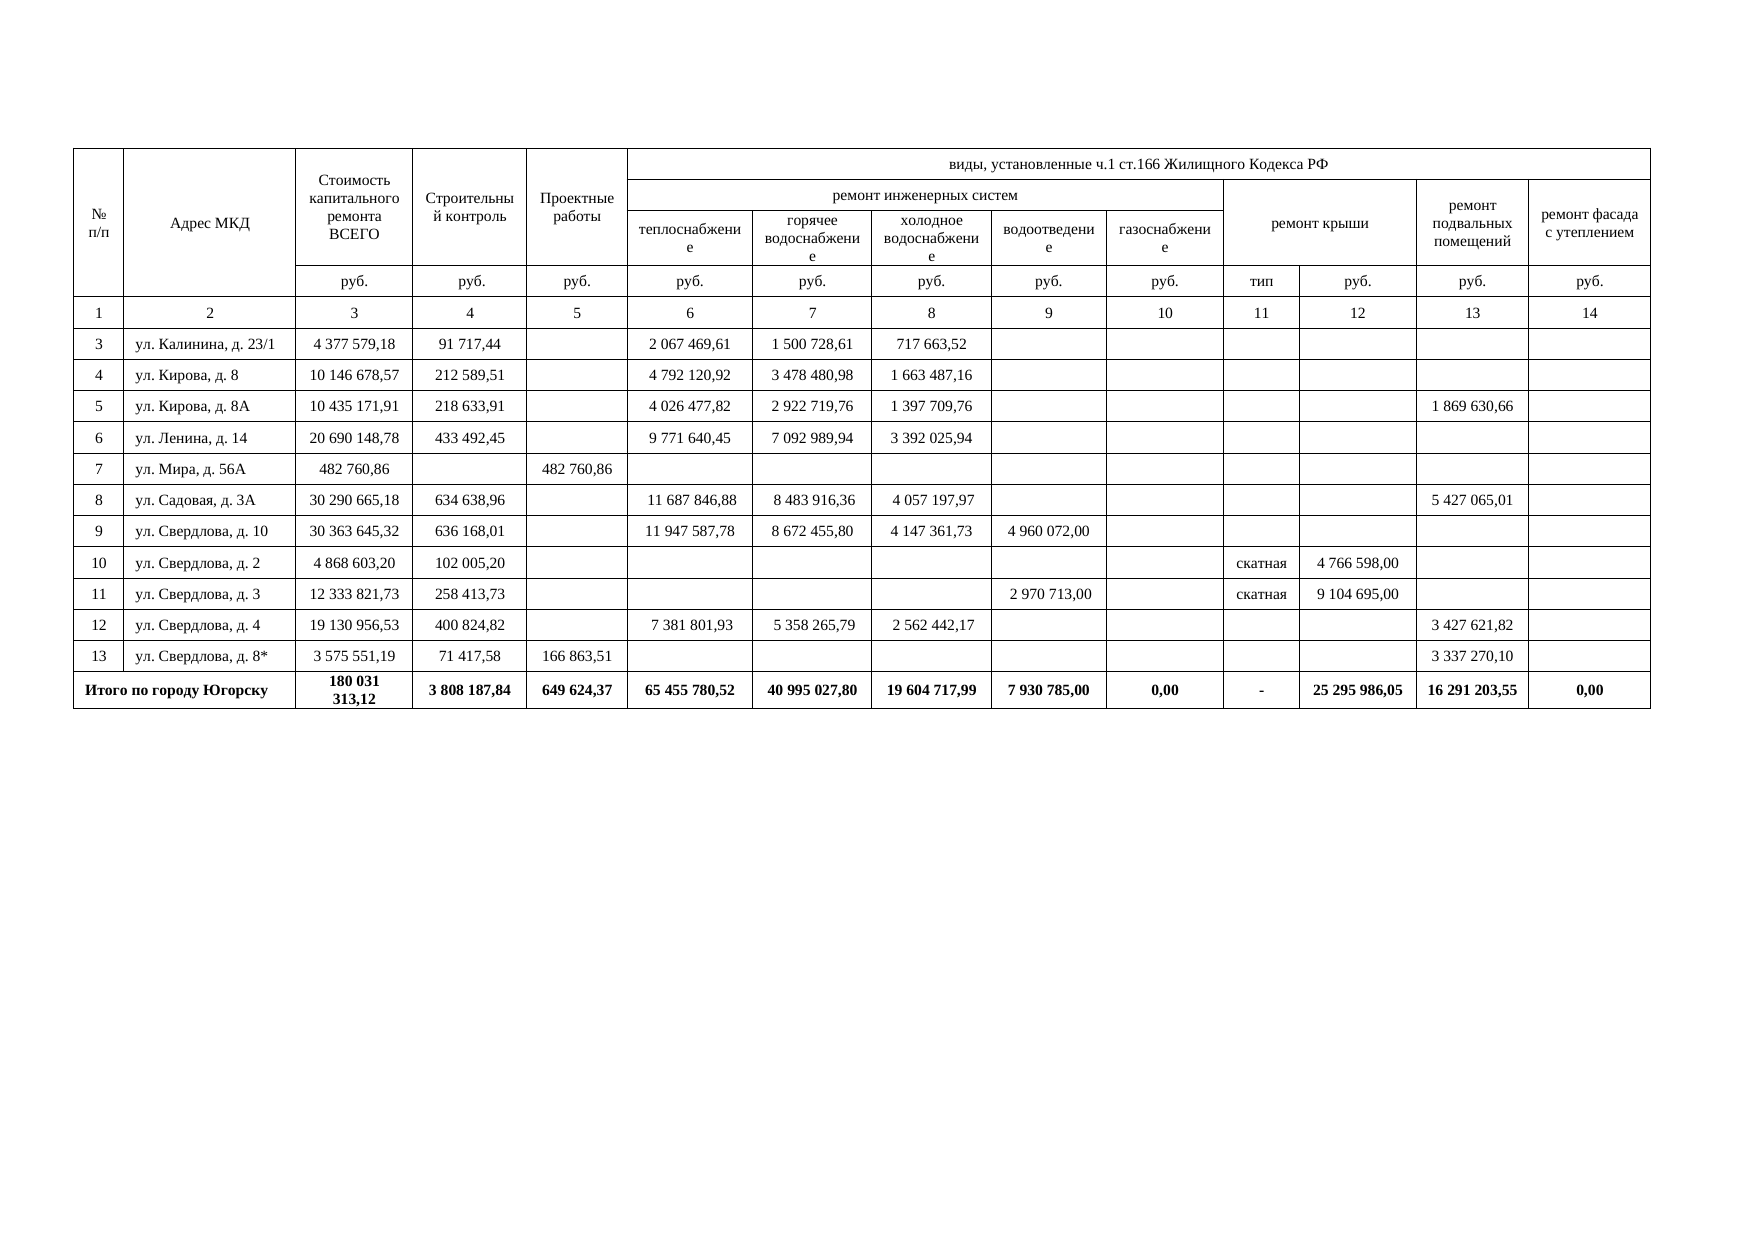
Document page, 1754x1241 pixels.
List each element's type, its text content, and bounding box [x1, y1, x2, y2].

table_cell 10 435 171,91 [296, 391, 412, 421]
table_cell [1529, 485, 1650, 515]
table_cell [1417, 360, 1528, 390]
table_cell 3 [74, 329, 123, 359]
table_cell 7 [74, 454, 123, 484]
table_cell ул. Свердлова, д. 10 [124, 516, 295, 546]
table_cell 0,00 [1107, 672, 1223, 708]
table_cell 433 492,45 [413, 422, 526, 452]
table_cell 11 [74, 579, 123, 609]
table_cell руб. [1300, 266, 1416, 296]
table_cell 5 [74, 391, 123, 421]
table_cell 9 [74, 516, 123, 546]
table_cell водоотведение [992, 211, 1106, 265]
table_cell [872, 641, 991, 671]
table_cell [527, 360, 627, 390]
table_cell 12 333 821,73 [296, 579, 412, 609]
table_cell [413, 454, 526, 484]
table_cell 4 057 197,97 [872, 485, 991, 515]
table_cell [753, 454, 871, 484]
table_cell 8 672 455,80 [753, 516, 871, 546]
table_cell [1417, 579, 1528, 609]
table_cell 3 [296, 297, 412, 327]
table_cell 400 824,82 [413, 610, 526, 640]
table_cell [1529, 579, 1650, 609]
table_cell 4 868 603,20 [296, 547, 412, 577]
table_cell [1224, 422, 1299, 452]
table_cell Итого по городу Югорску [74, 672, 295, 708]
table_cell [1107, 641, 1223, 671]
table_cell 102 005,20 [413, 547, 526, 577]
table_cell руб. [628, 266, 752, 296]
table_cell 11 [1224, 297, 1299, 327]
table_cell ремонт фасада с утеплением [1529, 180, 1650, 265]
table_header Стоимость капитального ремонта ВСЕГО [296, 149, 412, 265]
table_cell 2 922 719,76 [753, 391, 871, 421]
table_cell [1529, 422, 1650, 452]
table_cell [1107, 547, 1223, 577]
table_cell 13 [74, 641, 123, 671]
table_cell [753, 641, 871, 671]
table_cell 4 026 477,82 [628, 391, 752, 421]
table_cell [527, 610, 627, 640]
table_cell 2 067 469,61 [628, 329, 752, 359]
table_cell руб. [1529, 266, 1650, 296]
table_cell [1107, 422, 1223, 452]
table_cell тип [1224, 266, 1299, 296]
table_cell [527, 422, 627, 452]
table_cell [992, 485, 1106, 515]
table_cell 8 [74, 485, 123, 515]
table_cell 91 717,44 [413, 329, 526, 359]
table_cell 71 417,58 [413, 641, 526, 671]
table_cell руб. [1107, 266, 1223, 296]
table_cell [527, 329, 627, 359]
table_cell [527, 391, 627, 421]
table_cell [992, 610, 1106, 640]
table_cell 1 869 630,66 [1417, 391, 1528, 421]
table_cell [628, 454, 752, 484]
table_cell [872, 579, 991, 609]
table_cell 2 [124, 297, 295, 327]
table_cell 649 624,37 [527, 672, 627, 708]
table_cell [1529, 547, 1650, 577]
table_cell 14 [1529, 297, 1650, 327]
table_cell [628, 547, 752, 577]
table_cell холодное водоснабжение [872, 211, 991, 265]
table_cell [1224, 329, 1299, 359]
table_cell ул. Свердлова, д. 2 [124, 547, 295, 577]
table_cell 1 663 487,16 [872, 360, 991, 390]
table_cell - [1224, 672, 1299, 708]
table_cell 0,00 [1529, 672, 1650, 708]
table_cell 1 397 709,76 [872, 391, 991, 421]
table_cell 4 [413, 297, 526, 327]
table_cell 30 363 645,32 [296, 516, 412, 546]
table_cell [992, 391, 1106, 421]
table_cell руб. [527, 266, 627, 296]
table_cell [1224, 610, 1299, 640]
table_cell 25 295 986,05 [1300, 672, 1416, 708]
table_cell [527, 579, 627, 609]
table_cell 65 455 780,52 [628, 672, 752, 708]
table_cell [1417, 422, 1528, 452]
table_cell 2 562 442,17 [872, 610, 991, 640]
table_cell 166 863,51 [527, 641, 627, 671]
table_cell [1417, 454, 1528, 484]
table_cell [1224, 454, 1299, 484]
table_cell ул. Кирова, д. 8А [124, 391, 295, 421]
table_cell 3 392 025,94 [872, 422, 991, 452]
table_cell 10 [74, 547, 123, 577]
table_cell [992, 422, 1106, 452]
table_cell ремонт крыши [1224, 180, 1416, 265]
table_cell 20 690 148,78 [296, 422, 412, 452]
table_cell 7 381 801,93 [628, 610, 752, 640]
table_cell ул. Свердлова, д. 4 [124, 610, 295, 640]
table_cell [1224, 360, 1299, 390]
table_cell 11 947 587,78 [628, 516, 752, 546]
table_cell [1107, 516, 1223, 546]
table_cell [1529, 641, 1650, 671]
table_cell [1107, 610, 1223, 640]
table_cell 12 [74, 610, 123, 640]
table_cell 8 483 916,36 [753, 485, 871, 515]
table_cell [1300, 485, 1416, 515]
table_cell [1107, 329, 1223, 359]
table_cell [1529, 391, 1650, 421]
table_cell [1529, 610, 1650, 640]
table_cell [1300, 391, 1416, 421]
table_cell газоснабжение [1107, 211, 1223, 265]
table_cell 8 [872, 297, 991, 327]
table_cell 1 500 728,61 [753, 329, 871, 359]
table_cell скатная [1224, 579, 1299, 609]
table_cell [992, 329, 1106, 359]
table_cell [1107, 391, 1223, 421]
table_cell [992, 641, 1106, 671]
table_header № п/п [74, 149, 123, 296]
table_cell 4 [74, 360, 123, 390]
table_cell 2 970 713,00 [992, 579, 1106, 609]
table_cell 16 291 203,55 [1417, 672, 1528, 708]
table_cell ул. Ленина, д. 14 [124, 422, 295, 452]
table_cell 5 427 065,01 [1417, 485, 1528, 515]
table_cell 5 [527, 297, 627, 327]
table_cell 6 [74, 422, 123, 452]
table_cell 13 [1417, 297, 1528, 327]
table_cell [1529, 360, 1650, 390]
table_cell 7 [753, 297, 871, 327]
table_cell 12 [1300, 297, 1416, 327]
table_cell [1224, 485, 1299, 515]
table_cell 258 413,73 [413, 579, 526, 609]
table_cell руб. [872, 266, 991, 296]
table_cell 19 604 717,99 [872, 672, 991, 708]
table_cell 180 031 313,12 [296, 672, 412, 708]
table_cell [527, 516, 627, 546]
table_cell 30 290 665,18 [296, 485, 412, 515]
table_cell 5 358 265,79 [753, 610, 871, 640]
table_cell [628, 579, 752, 609]
table_cell [1300, 329, 1416, 359]
table_cell горячее водоснабжение [753, 211, 871, 265]
table_cell руб. [992, 266, 1106, 296]
table_cell [1224, 391, 1299, 421]
table_cell 6 [628, 297, 752, 327]
table_cell ул. Свердлова, д. 3 [124, 579, 295, 609]
table_cell [992, 454, 1106, 484]
table_cell [1107, 454, 1223, 484]
table_cell 11 687 846,88 [628, 485, 752, 515]
table_cell [1300, 641, 1416, 671]
table_cell 634 638,96 [413, 485, 526, 515]
table_cell [1300, 454, 1416, 484]
table_cell 4 377 579,18 [296, 329, 412, 359]
table_cell ул. Садовая, д. 3А [124, 485, 295, 515]
table_cell [1529, 454, 1650, 484]
table_header Проектные работы [527, 149, 627, 265]
table_cell 40 995 027,80 [753, 672, 871, 708]
table_cell [1107, 360, 1223, 390]
table_cell 3 575 551,19 [296, 641, 412, 671]
table_cell [527, 485, 627, 515]
table_cell [753, 579, 871, 609]
table_header виды, установленные ч.1 ст.166 Жилищного Кодекса РФ [628, 149, 1650, 179]
table_cell [1417, 329, 1528, 359]
table_cell 4 792 120,92 [628, 360, 752, 390]
table_cell 717 663,52 [872, 329, 991, 359]
table_cell [1417, 516, 1528, 546]
table_cell [1224, 516, 1299, 546]
table_cell скатная [1224, 547, 1299, 577]
table_cell 9 [992, 297, 1106, 327]
table_cell [628, 641, 752, 671]
table_cell ул. Кирова, д. 8 [124, 360, 295, 390]
table_cell 212 589,51 [413, 360, 526, 390]
table_cell [1300, 422, 1416, 452]
table_cell ул. Мира, д. 56А [124, 454, 295, 484]
table_cell 218 633,91 [413, 391, 526, 421]
table_cell [1107, 579, 1223, 609]
table_cell 9 104 695,00 [1300, 579, 1416, 609]
table_cell 3 337 270,10 [1417, 641, 1528, 671]
table_cell 4 960 072,00 [992, 516, 1106, 546]
table_cell руб. [413, 266, 526, 296]
table_cell 636 168,01 [413, 516, 526, 546]
table_cell [872, 454, 991, 484]
table_cell [1107, 485, 1223, 515]
table_cell [872, 547, 991, 577]
table_cell 482 760,86 [527, 454, 627, 484]
table_cell [1417, 547, 1528, 577]
table_cell 482 760,86 [296, 454, 412, 484]
table_cell [992, 547, 1106, 577]
table_cell [1529, 516, 1650, 546]
table_header Строительный контроль [413, 149, 526, 265]
table_cell [1224, 641, 1299, 671]
table_cell 3 478 480,98 [753, 360, 871, 390]
table_cell [1300, 516, 1416, 546]
table_cell 7 930 785,00 [992, 672, 1106, 708]
table_cell 3 427 621,82 [1417, 610, 1528, 640]
table_cell [992, 360, 1106, 390]
table_cell [527, 547, 627, 577]
table_header Адрес МКД [124, 149, 295, 296]
table_cell 10 146 678,57 [296, 360, 412, 390]
table_cell теплоснабжение [628, 211, 752, 265]
table_cell 19 130 956,53 [296, 610, 412, 640]
table_cell 7 092 989,94 [753, 422, 871, 452]
table_cell 4 147 361,73 [872, 516, 991, 546]
table_cell ул. Свердлова, д. 8* [124, 641, 295, 671]
table_cell 9 771 640,45 [628, 422, 752, 452]
table_cell ремонт инженерных систем [628, 180, 1223, 210]
table_cell 3 808 187,84 [413, 672, 526, 708]
table_cell руб. [1417, 266, 1528, 296]
table_cell 1 [74, 297, 123, 327]
table_cell [1300, 610, 1416, 640]
table_cell [1529, 329, 1650, 359]
table_cell ул. Калинина, д. 23/1 [124, 329, 295, 359]
table_cell [753, 547, 871, 577]
table_cell [1300, 360, 1416, 390]
table_cell 10 [1107, 297, 1223, 327]
table_cell ремонт подвальных помещений [1417, 180, 1528, 265]
table_cell 4 766 598,00 [1300, 547, 1416, 577]
table_cell руб. [753, 266, 871, 296]
table_cell руб. [296, 266, 412, 296]
